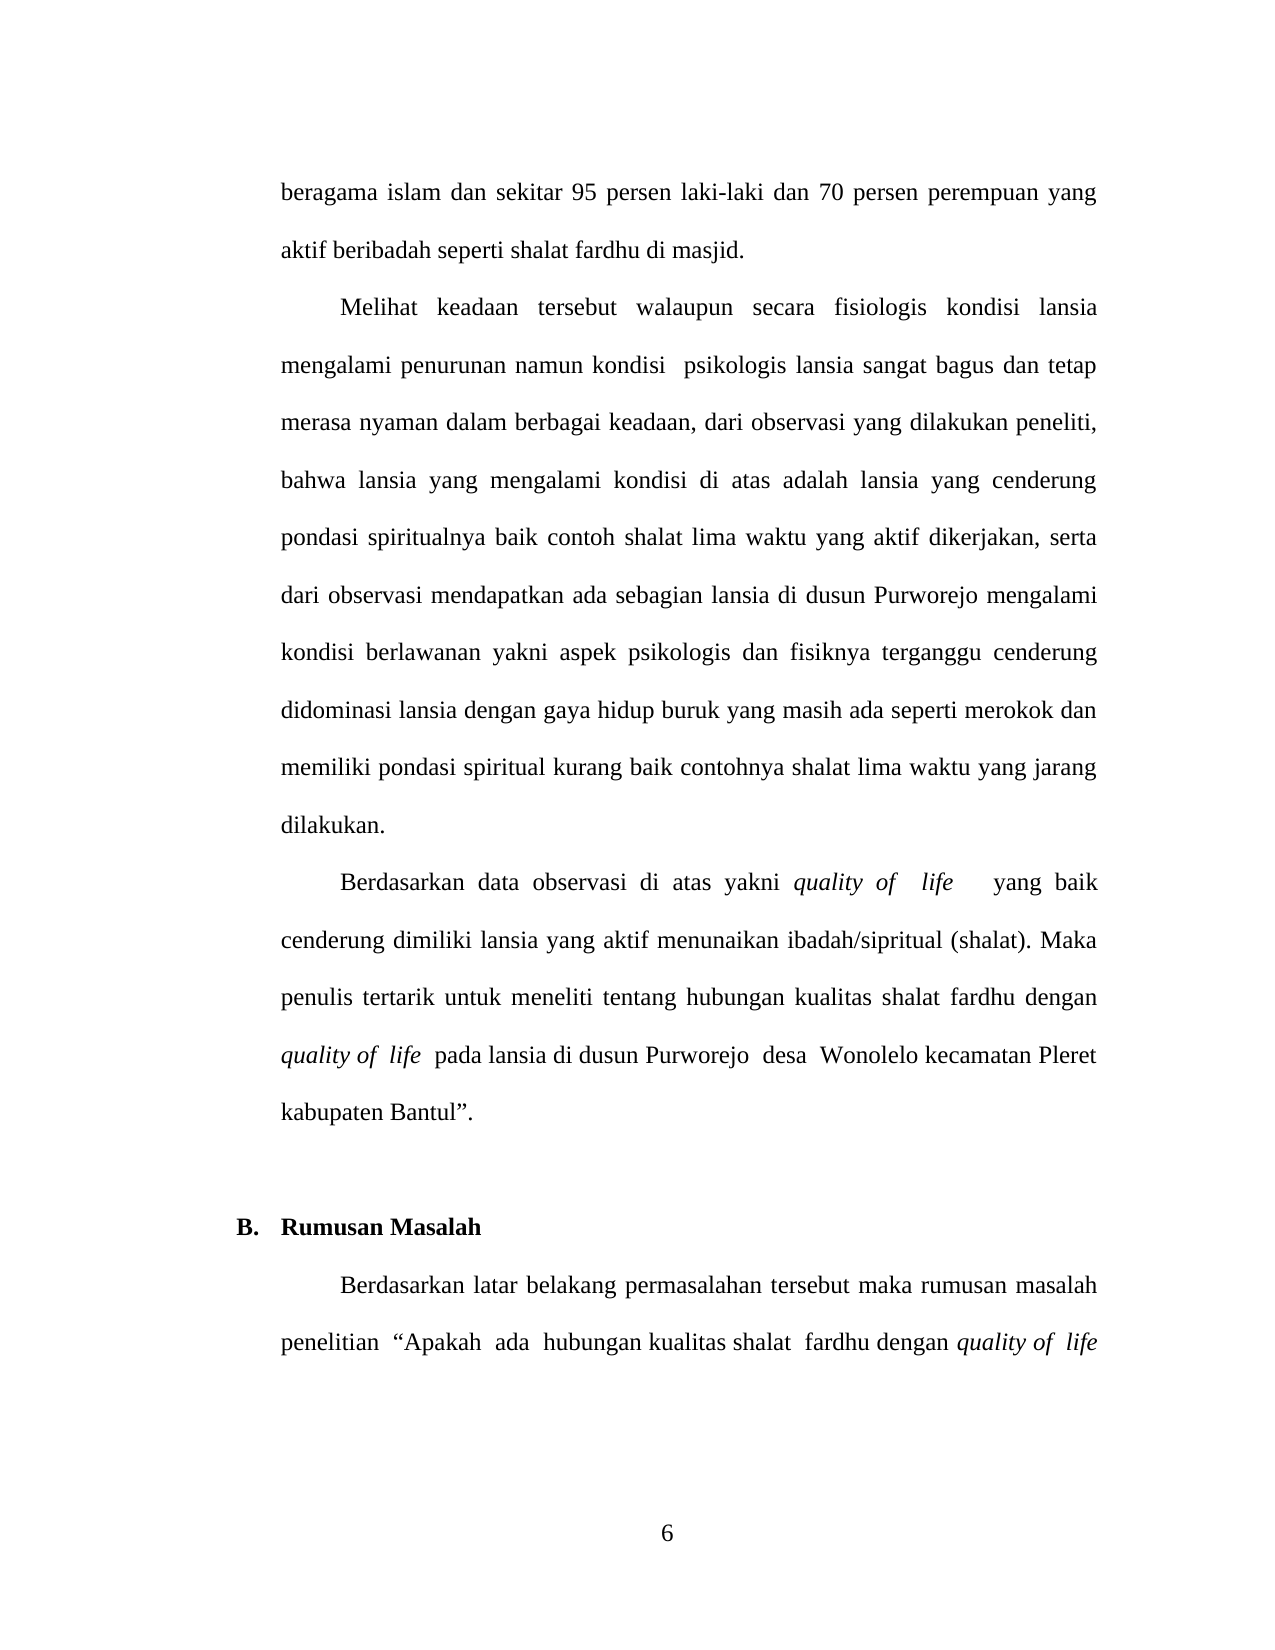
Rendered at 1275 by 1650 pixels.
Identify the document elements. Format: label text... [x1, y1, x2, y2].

list Berdasarkan data observasi di atas yakni quality of life yang baik cenderung dimiliki lansia yang aktif menunaikan ibadah/sipritual (shalat). Maka penulis tertarik untuk meneliti tentang hubungan kualitas shalat fardhu dengan quality of life pada lansia di dusun Purworejo desa Wonolelo kecamatan Pleret kabupaten Bantul”. [281, 867, 1098, 1126]
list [281, 177, 1098, 263]
list Rumusan Masalah [236, 1212, 1098, 1241]
list Melihat keadaan tersebut walaupun secara fisiologis kondisi lansia mengalami penurunan namun kondisi psikologis lansia sangat bagus dan tetap merasa nyaman dalam berbagai keadaan, dari observasi yang dilakukan peneliti, bahwa lansia yang mengalami kondisi di atas adalah lansia yang cenderung pondasi spiritualnya baik contoh shalat lima waktu yang aktif dikerjakan, serta dari observasi mendapatkan ada sebagian lansia di dusun Purworejo mengalami kondisi berlawanan yakni aspek psikologis dan fisiknya terganggu cenderung didominasi lansia dengan gaya hidup buruk yang masih ada seperti merokok dan memiliki pondasi spiritual kurang baik contohnya shalat lima waktu yang jarang dilakukan. [281, 292, 1098, 838]
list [281, 1270, 1098, 1356]
